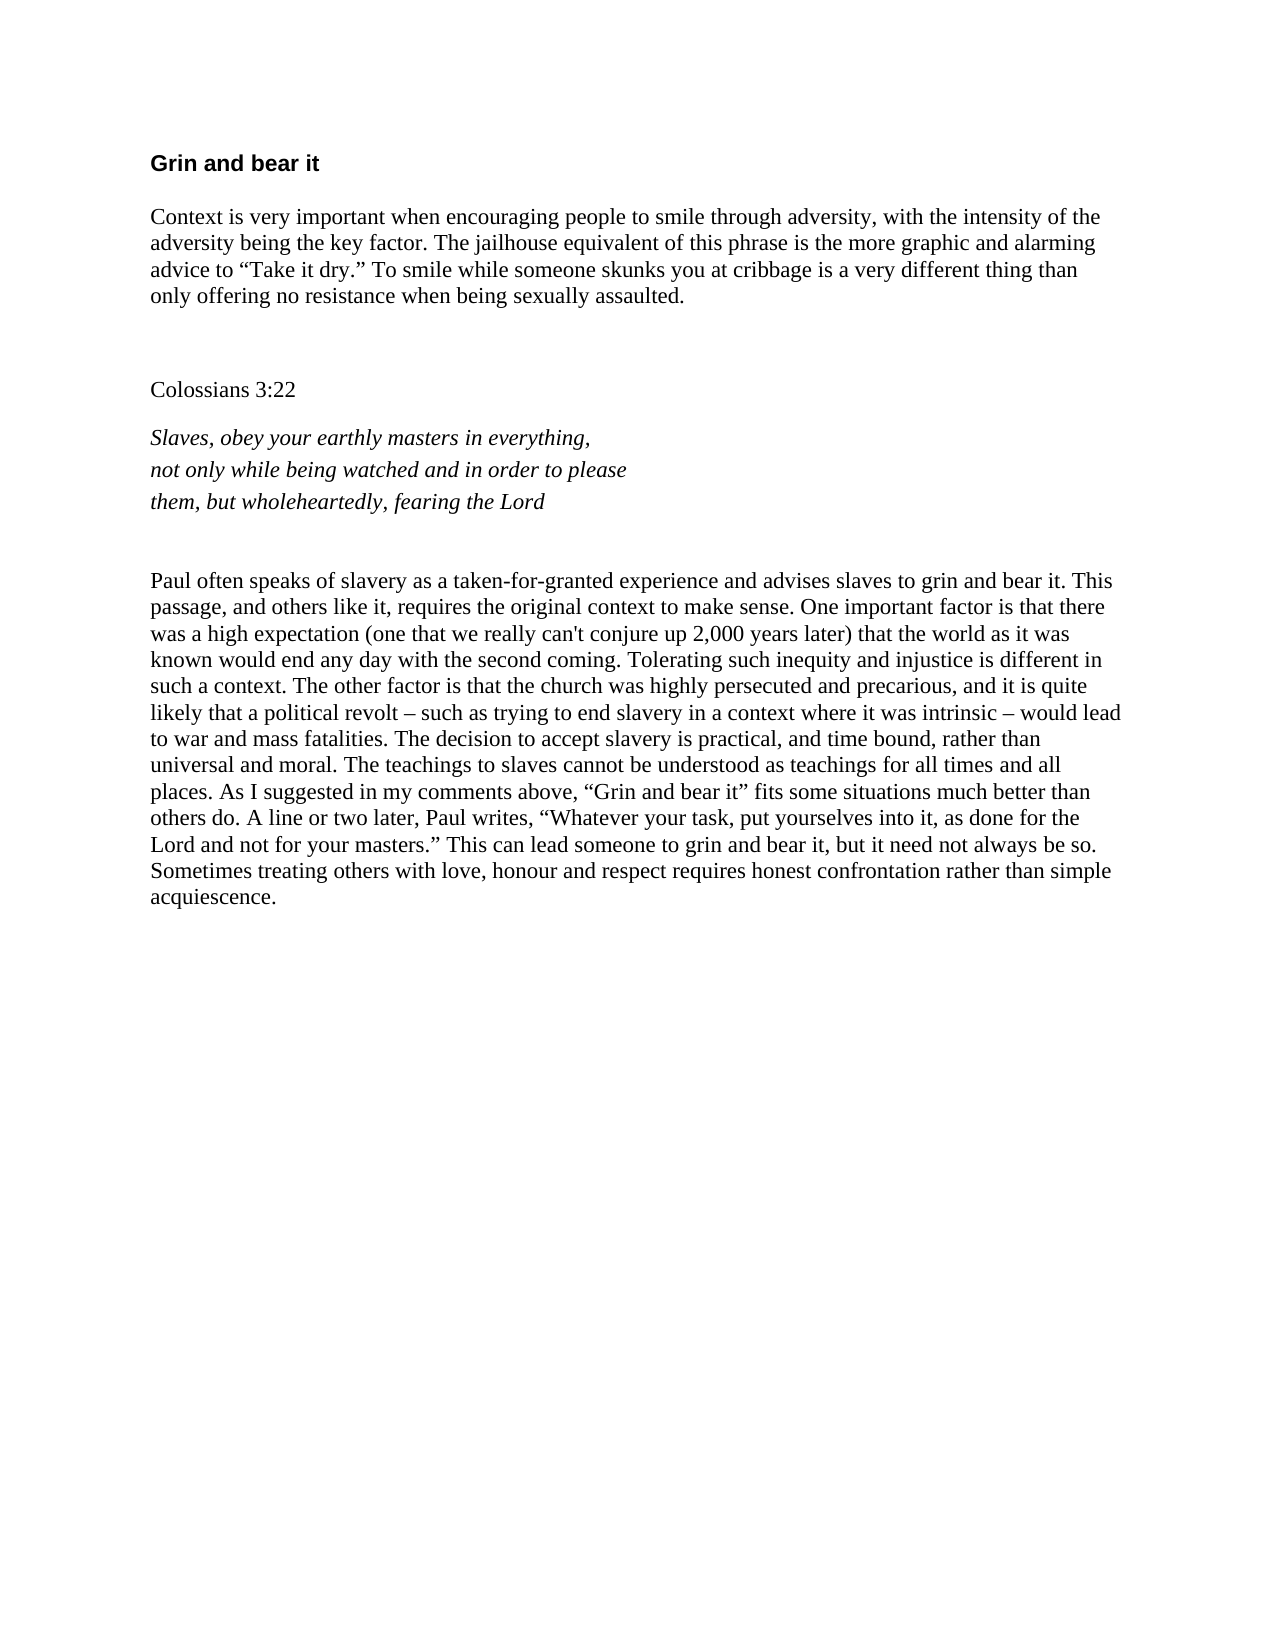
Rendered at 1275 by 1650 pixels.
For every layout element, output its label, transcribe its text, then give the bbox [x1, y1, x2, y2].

text Context is very important when encouraging people to smile through adversity, with the intensity of the adversity being the key factor. The jailhouse equivalent of this phrase is the more graphic and alarming advice to “Take it dry.” To smile while someone skunks you at cribbage is a very different thing than only offering no resistance when being sexually assaulted. [150, 203, 1103, 308]
text Sometimes treating others with love, honour and respect requires honest confrontation rather than simple acquiescence. [150, 857, 1114, 910]
text not only while being watched and in order to please them, but wholeheartedly, fearing the Lord [150, 456, 685, 514]
subtitle Grin and bear it [150, 150, 1137, 176]
text Paul often speaks of slavery as a taken-for-granted experience and advises slaves to grin and bear it. This passage, and others like it, requires the original context to make sense. One important factor is that there was a high expectation (one that we really can't conjure up 2,000 years later) that the world as it was known would end any day with the second coming. Tolerating such inequity and injustice is different in such a context. The other factor is that the church was highly persecuted and precarious, and it is quite likely that a political revolt – such as trying to end slavery in a context where it was intrinsic – would lead to war and mass fatalities. The decision to accept slavery is practical, and time bound, rather than universal and moral. The teachings to slaves cannot be understood as teachings for all times and all places. As I suggested in my comments above, “Grin and bear it” fits some situations much better than others do. A line or two later, Paul writes, “Whatever your task, put yourselves into it, as done for the Lord and not for your masters.” This can lead someone to grin and bear it, but it need not always be so. [150, 567, 1123, 857]
text Colossians 3:22 [150, 376, 1137, 403]
text Slaves, obey your earthly masters in everything, [150, 424, 1137, 450]
